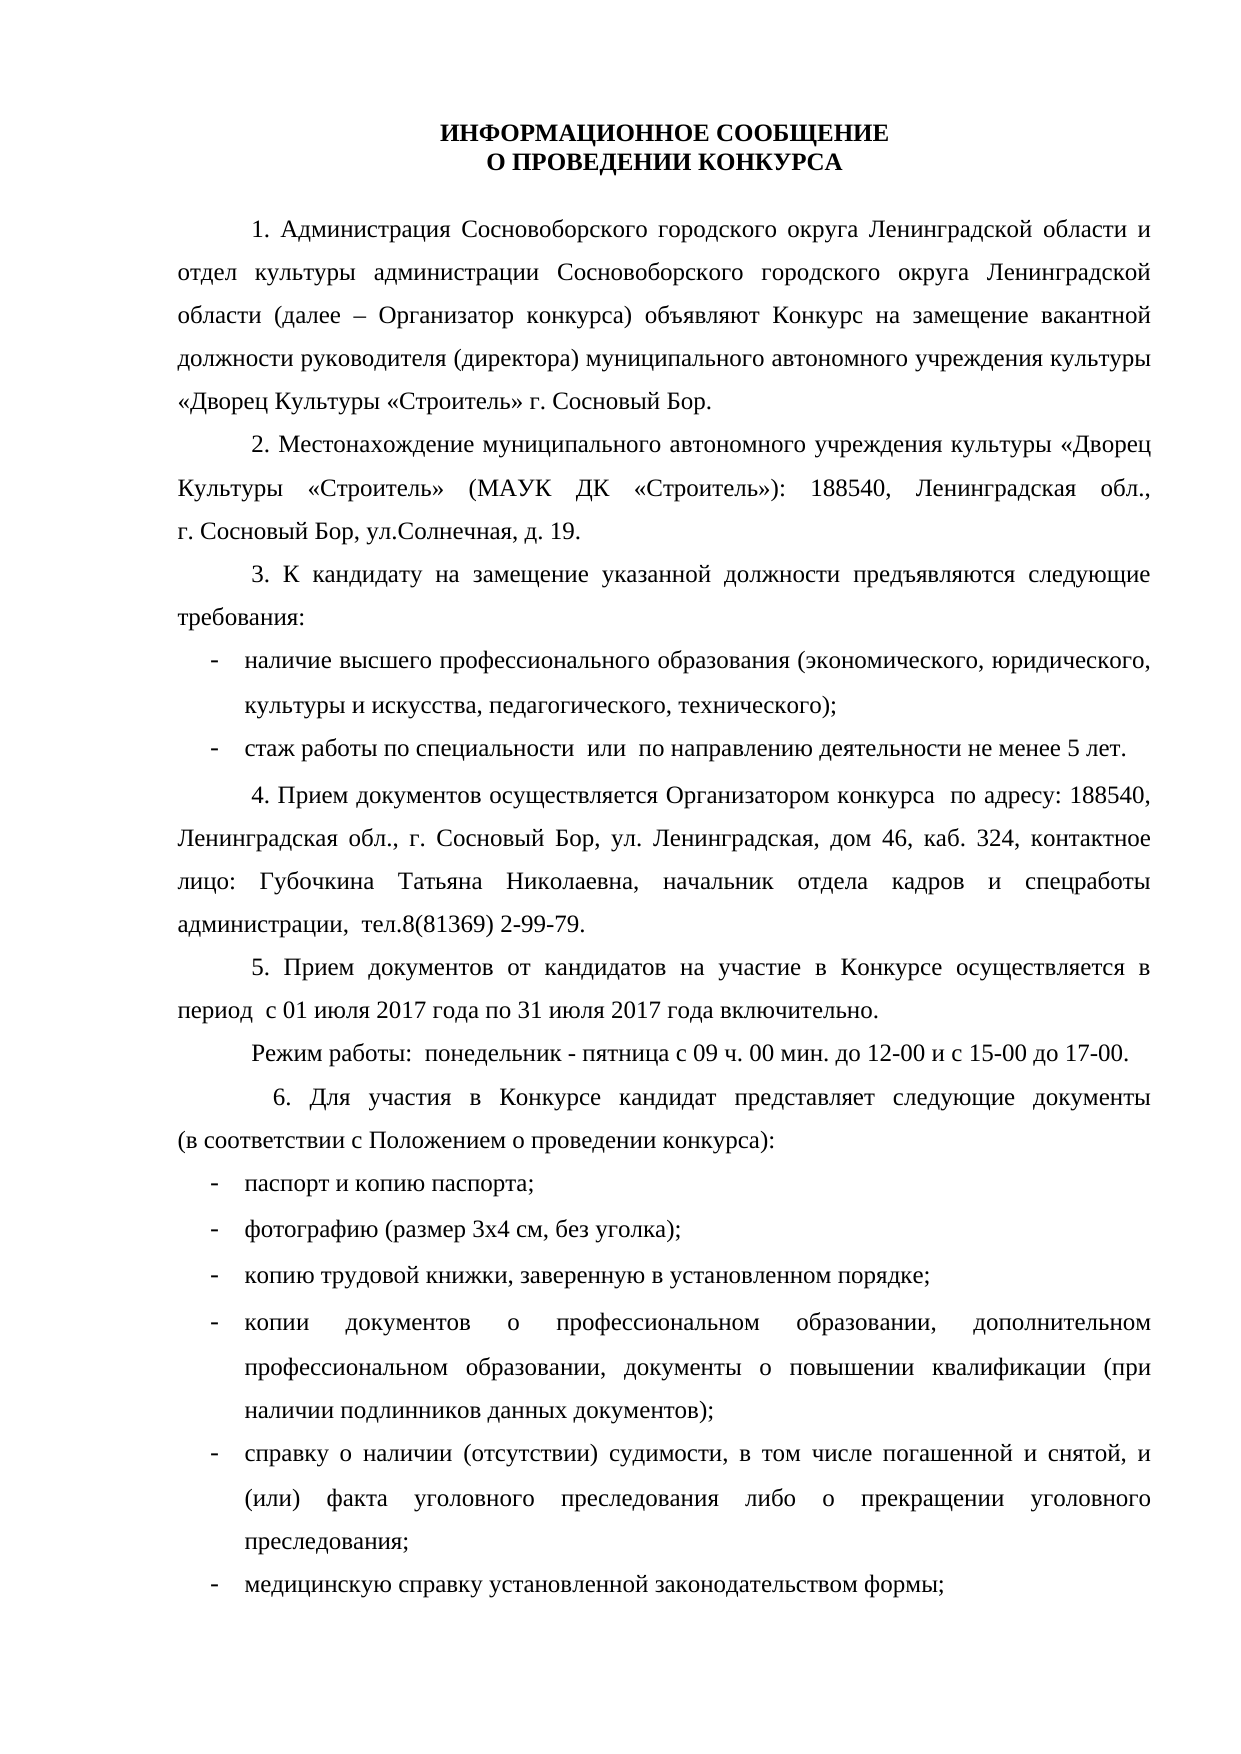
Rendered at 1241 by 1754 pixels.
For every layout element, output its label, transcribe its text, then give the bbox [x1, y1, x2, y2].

text 2. Местонахождение муниципального автономного учреждения культуры «Дворец Культуры «Строитель» (МАУК ДК «Строитель»): 188540, Ленинградская обл., г. Сосновый Бор, ул.Солнечная, д. 19. [177, 429, 1152, 544]
text 5. Прием документов от кандидатов на участие в Конкурсе осуществляется в период с 01 июля 2017 года по 31 июля 2017 года включительно. [177, 952, 1152, 1024]
list фотографию (размер 3х4 см, без уголка); [207, 1214, 1152, 1245]
list стаж работы по специальности или по направлению деятельности не менее 5 лет. [207, 733, 1152, 764]
list справку о наличии (отсутствии) судимости, в том числе погашенной и снятой, и (или) факта уголовного преследования либо о прекращении уголовного преследования; [207, 1438, 1152, 1555]
list наличие высшего профессионального образования (экономического, юридического, культуры и искусства, педагогического, технического); [207, 645, 1152, 719]
text 6. Для участия в Конкурсе кандидат представляет следующие документы (в соответствии с Положением о проведении конкурса): [177, 1082, 1152, 1153]
list копии документов о профессиональном образовании, дополнительном профессиональном образовании, документы о повышении квалификации (при наличии подлинников данных документов); [207, 1307, 1152, 1424]
text Режим работы: понедельник - пятница с 09 ч. 00 мин. до 12-00 и с 15-00 до 17-00. [177, 1038, 1152, 1067]
list копию трудовой книжки, заверенную в установленном порядке; [207, 1260, 1152, 1291]
list паспорт и копию паспорта; [207, 1168, 1152, 1199]
text 3. К кандидату на замещение указанной должности предъявляются следующие требования: [177, 559, 1152, 631]
list медицинскую справку установленной законодательством формы; [207, 1569, 1152, 1600]
text 1. Администрация Сосновоборского городского округа Ленинградской области и отдел культуры администрации Сосновоборского городского округа Ленинградской области (далее – Организатор конкурса) объявляют Конкурс на замещение вакантной должности руководителя (директора) муниципального автономного учреждения культуры «Дворец Культуры «Строитель» г. Сосновый Бор. [177, 214, 1152, 415]
text О ПРОВЕДЕНИИ КОНКУРСА [177, 147, 1152, 176]
text ИНФОРМАЦИОННОЕ СООБЩЕНИЕ [177, 118, 1152, 147]
text 4. Прием документов осуществляется Организатором конкурса по адресу: 188540, Ленинградская обл., г. Сосновый Бор, ул. Ленинградская, дом 46, каб. 324, контактное лицо: Губочкина Татьяна Николаевна, начальник отдела кадров и спецработы администрации, тел.8(81369) 2-99-79. [177, 780, 1152, 938]
